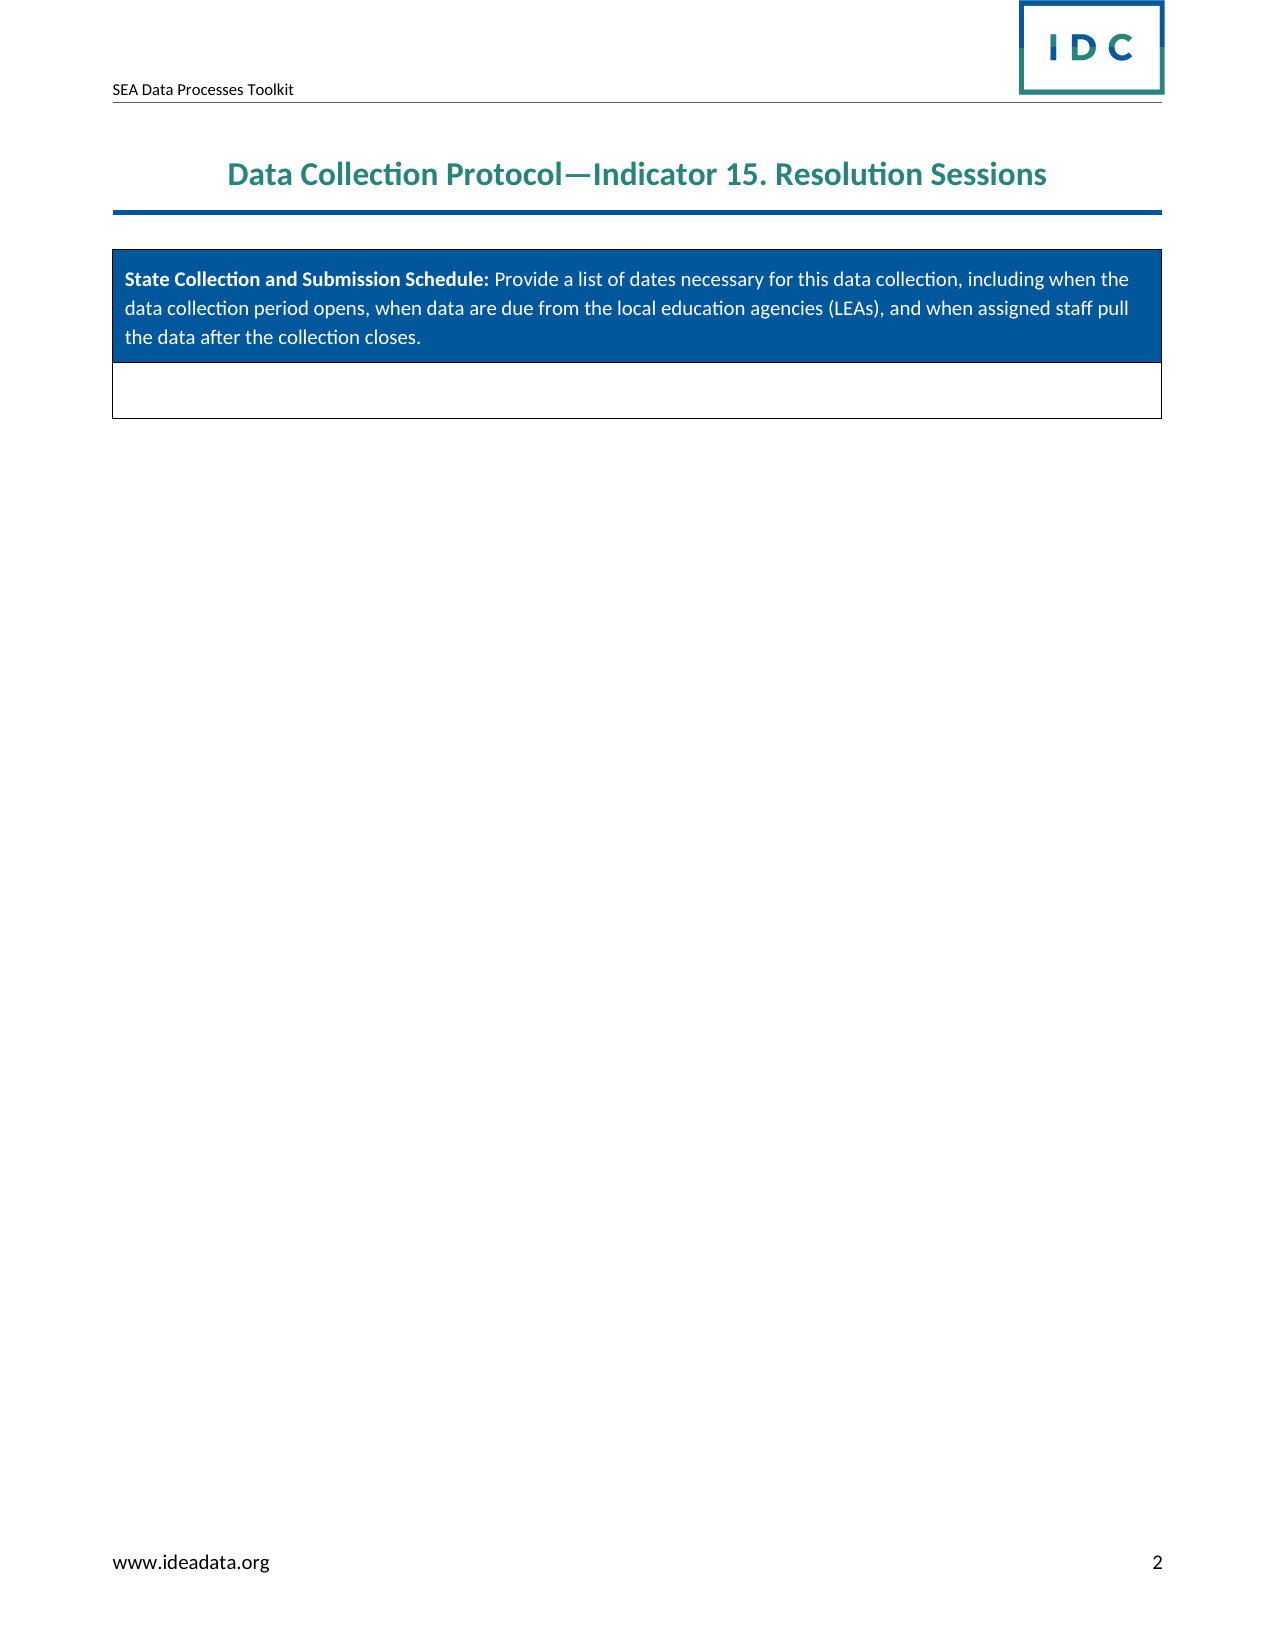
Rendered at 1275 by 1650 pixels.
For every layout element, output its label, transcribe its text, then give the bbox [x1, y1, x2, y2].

table_cell State Collection and Submission Schedule: Provide a list of dates necessary for this data collection, including when the data collection period opens, when data are due from the local education agencies (LEAs), and when assigned staff pull the data after the collection closes. [113, 250, 1161, 362]
picture [1018, 0, 1165, 95]
table_cell [113, 363, 1161, 418]
